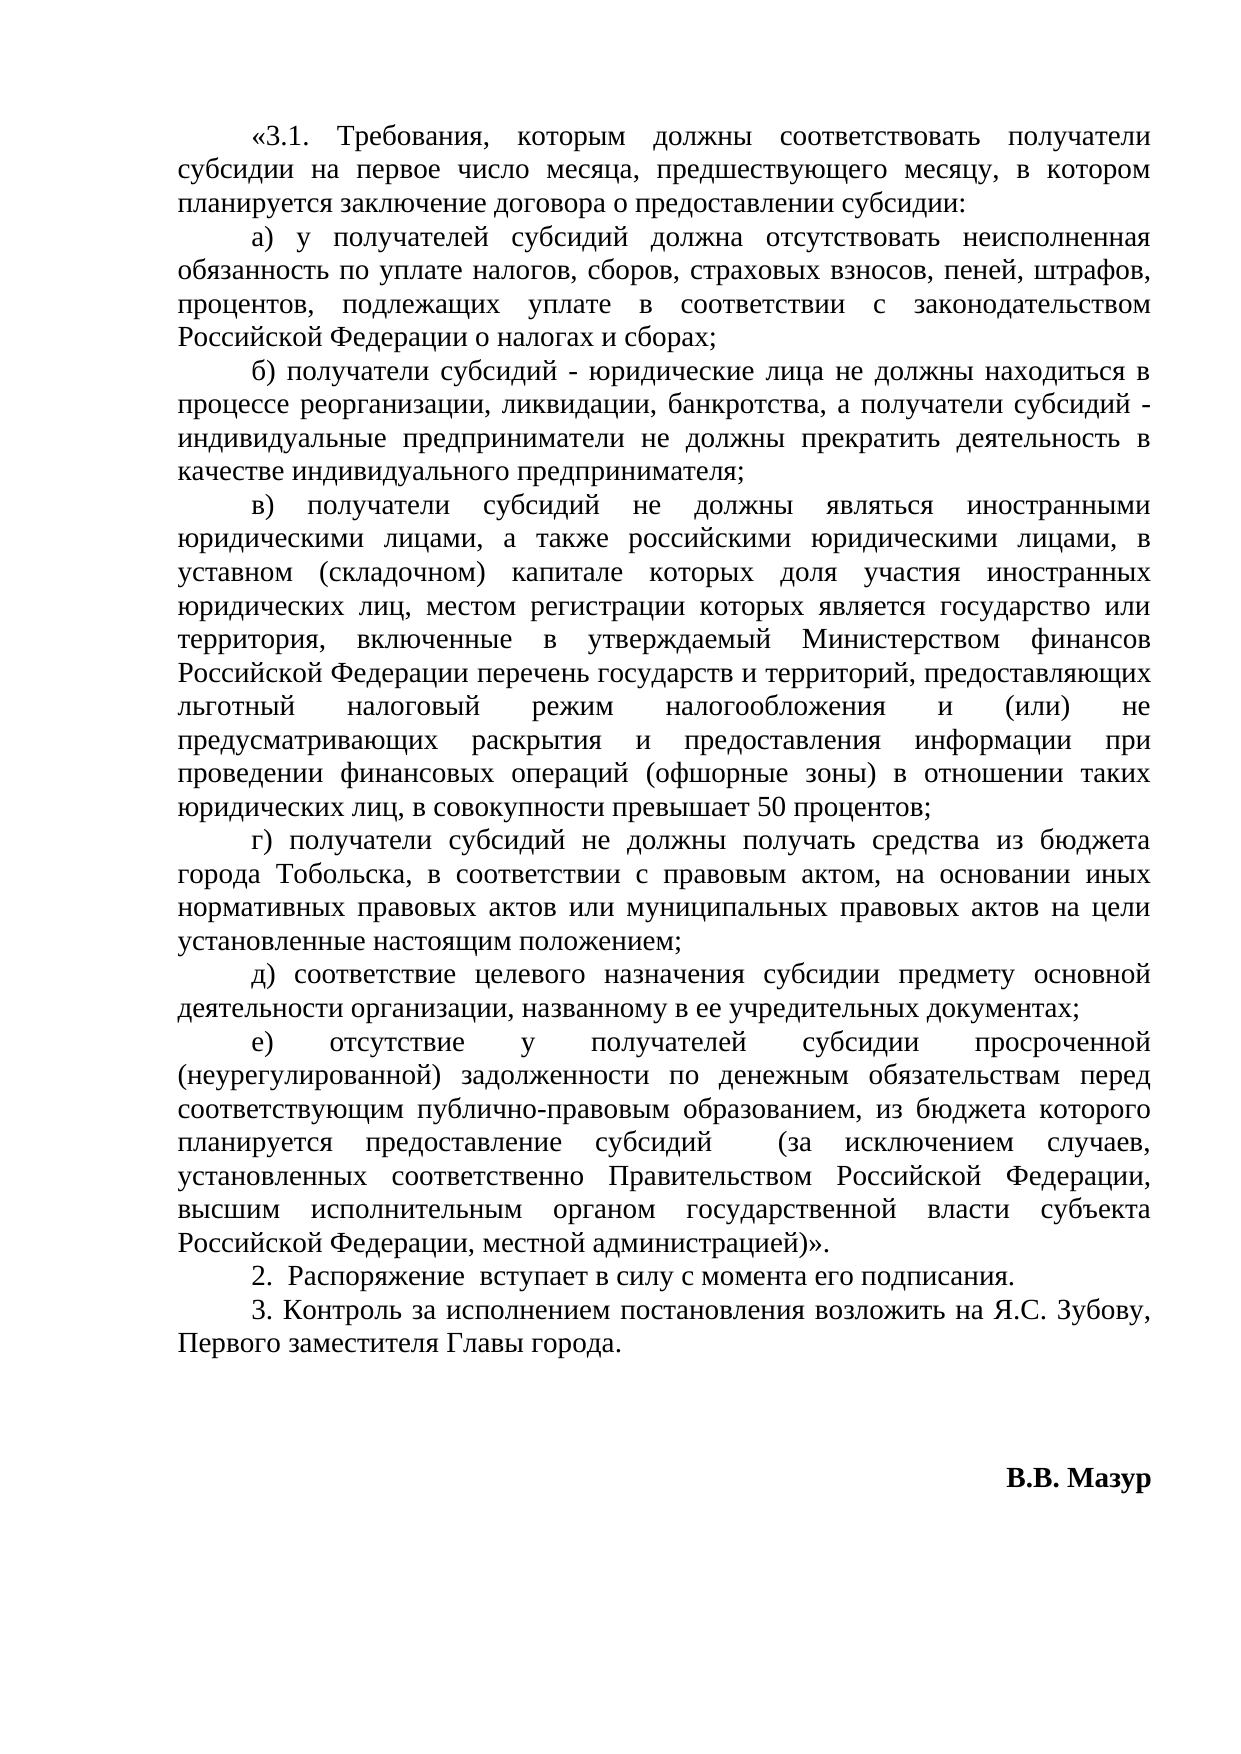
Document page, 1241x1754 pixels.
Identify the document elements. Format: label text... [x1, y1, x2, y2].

text в) получатели субсидий не должны являться иностранными юридическими лицами, а также российскими юридическими лицами, в уставном (складочном) капитале которых доля участия иностранных юридических лиц, местом регистрации которых является государство или территория, включенные в утверждаемый Министерством финансов Российской Федерации перечень государств и территорий, предоставляющих льготный налоговый режим налогообложения и (или) не предусматривающих раскрытия и предоставления информации при проведении финансовых операций (офшорные зоны) в отношении таких юридических лиц, в совокупности превышает 50 процентов; [177, 487, 1152, 822]
text г) получатели субсидий не должны получать средства из бюджета города Тобольска, в соответствии с правовым актом, на основании иных нормативных правовых актов или муниципальных правовых актов на цели установленные настоящим положением; [177, 822, 1152, 957]
text е) отсутствие у получателей субсидии просроченной (неурегулированной) задолженности по денежным обязательствам перед соответствующим публично-правовым образованием, из бюджета которого планируется предоставление субсидий (за исключением случаев, установленных соответственно Правительством Российской Федерации, высшим исполнительным органом государственной власти субъекта Российской Федерации, местной администрацией)». [177, 1024, 1152, 1258]
text В.В. Мазур [177, 1460, 1152, 1493]
text д) соответствие целевого назначения субсидии предмету основной деятельности организации, названному в ее учредительных документах; [177, 957, 1152, 1024]
text «3.1. Требования, которым должны соответствовать получатели субсидии на первое число месяца, предшествующего месяцу, в котором планируется заключение договора о предоставлении субсидии: [177, 118, 1152, 219]
text 3. Контроль за исполнением постановления возложить на Я.С. Зубову, Первого заместителя Главы города. [177, 1292, 1152, 1359]
text б) получатели субсидий - юридические лица не должны находиться в процессе реорганизации, ликвидации, банкротства, а получатели субсидий - индивидуальные предприниматели не должны прекратить деятельность в качестве индивидуального предпринимателя; [177, 353, 1152, 487]
title 2. Распоряжение вступает в силу с момента его подписания. [177, 1258, 1152, 1292]
text а) у получателей субсидий должна отсутствовать неисполненная обязанность по уплате налогов, сборов, страховых взносов, пеней, штрафов, процентов, подлежащих уплате в соответствии с законодательством Российской Федерации о налогах и сборах; [177, 219, 1152, 353]
